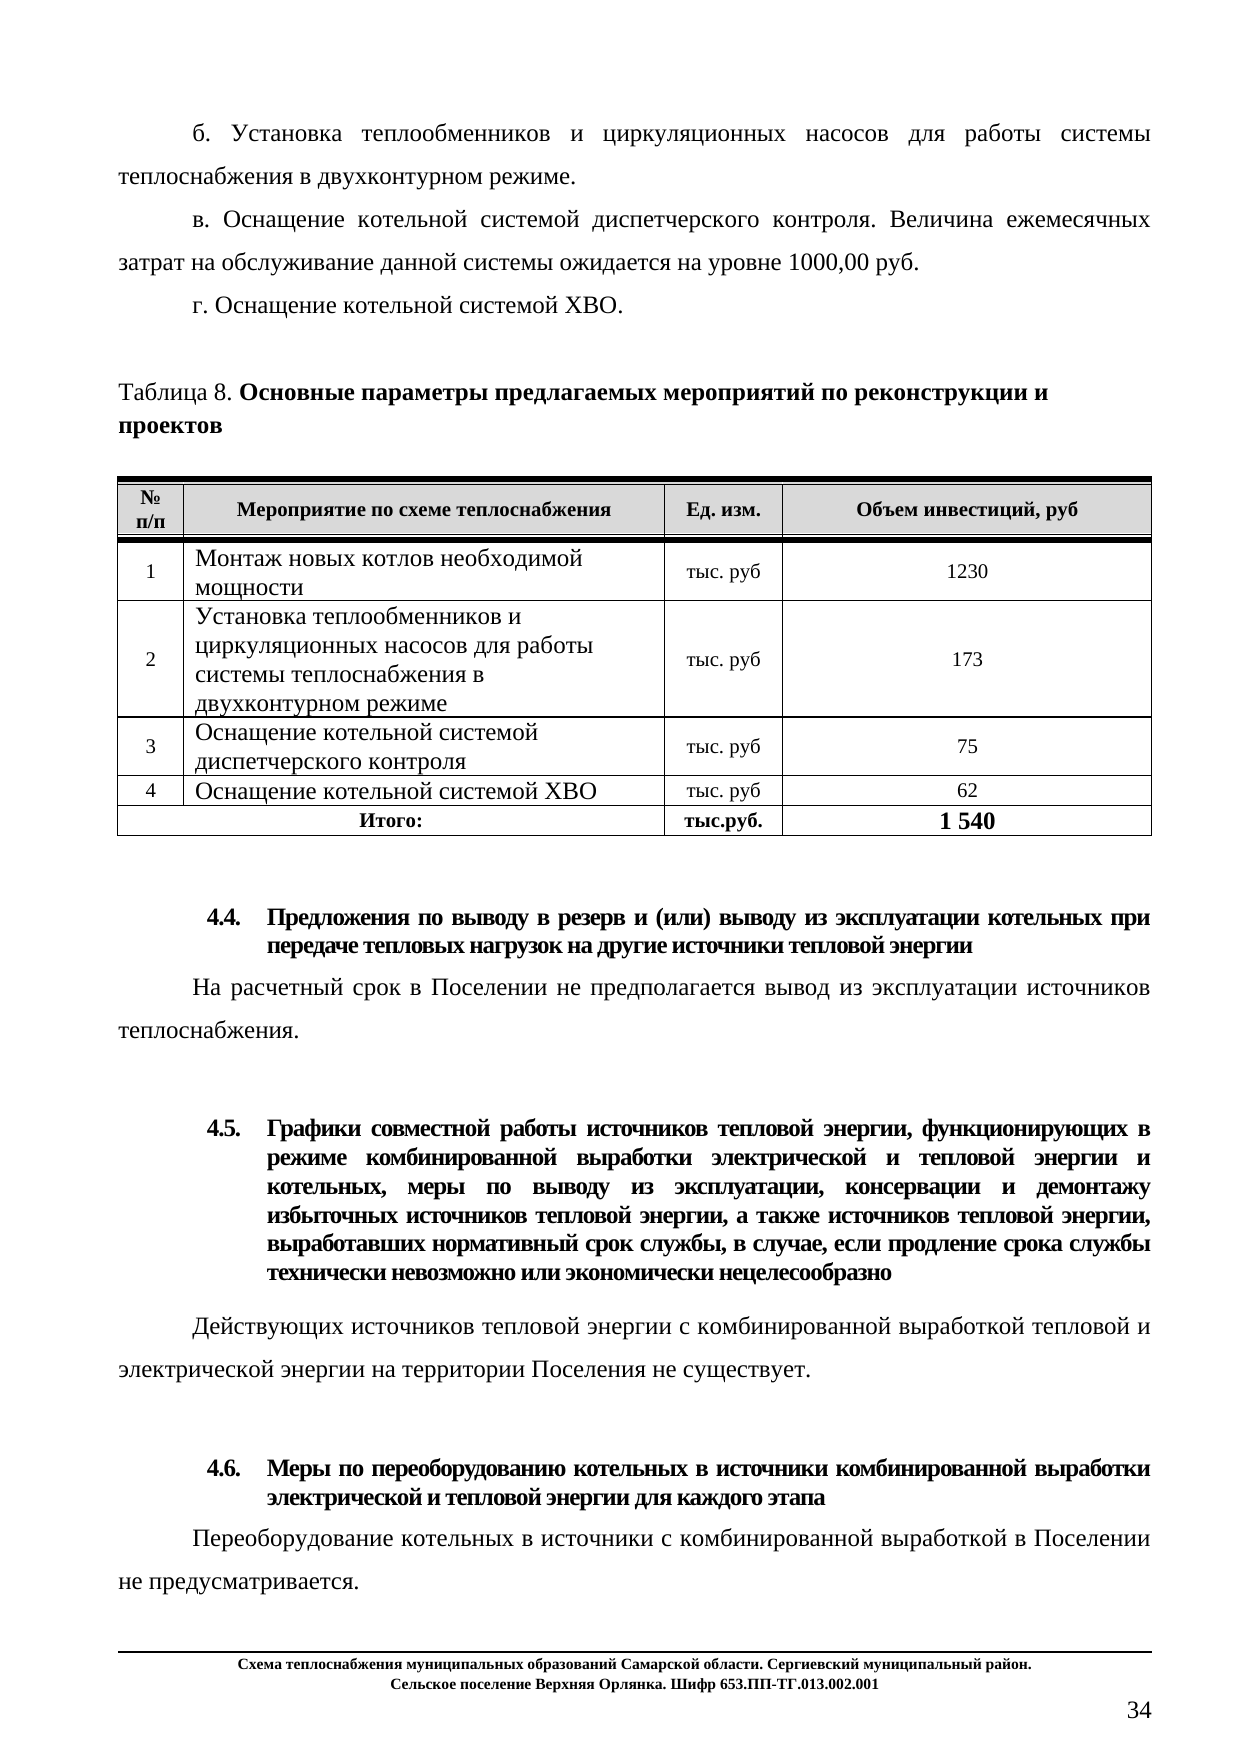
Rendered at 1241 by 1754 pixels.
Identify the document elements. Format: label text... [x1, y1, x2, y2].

table_cell тыс. руб [665, 543, 782, 600]
table_cell тыс. руб [665, 718, 782, 775]
table_cell Итого: [118, 806, 664, 834]
table_cell 173 [783, 601, 1151, 716]
text Основные параметры предлагаемых мероприятий по реконструкции и проектов [118, 377, 1122, 439]
text б. Установка теплообменников и циркуляционных насосов для работы системы теплоснабжения в двухконтурном режиме. [118, 118, 1152, 190]
table_cell Оснащение котельной системой ХВО [184, 776, 664, 805]
table_cell тыс.руб. [665, 806, 782, 834]
text Переоборудование котельных в источники с комбинированной выработкой в Поселении не предусматривается. [118, 1523, 1152, 1595]
text г. Оснащение котельной системой ХВО. [118, 291, 1152, 319]
table_cell 62 [783, 776, 1151, 805]
table_header Объем инвестиций, руб [783, 485, 1151, 533]
text Действующих источников тепловой энергии с комбинированной выработкой тепловой и электрической энергии на территории Поселения не существует. [118, 1311, 1152, 1383]
table_cell 1230 [783, 543, 1151, 600]
table_cell тыс. руб [665, 601, 782, 716]
table_cell 1 [118, 543, 183, 600]
table_header Ед. изм. [665, 485, 782, 533]
table_cell Установка теплообменников и циркуляционных насосов для работы системы теплоснабжения в двухконтурном режиме [184, 601, 664, 716]
table_cell 75 [783, 718, 1151, 775]
text На расчетный срок в Поселении не предполагается вывод из эксплуатации источников теплоснабжения. [118, 972, 1152, 1043]
table_header № п/п [118, 485, 183, 533]
table_cell 1 540 [783, 806, 1151, 834]
table_cell 4 [118, 776, 183, 805]
table_header Мероприятие по схеме теплоснабжения [184, 485, 664, 533]
table_cell Оснащение котельной системой диспетчерского контроля [184, 718, 664, 775]
subtitle Предложения по выводу в резерв и (или) выводу из эксплуатации котельных при передаче тепловых нагрузок на другие источники тепловой энергии [207, 902, 1152, 959]
table_cell тыс. руб [665, 776, 782, 805]
table_cell 2 [118, 601, 183, 716]
subtitle Меры по переоборудованию котельных в источники комбинированной выработки электрической и тепловой энергии для каждого этапа [207, 1453, 1152, 1510]
subtitle Графики совместной работы источников тепловой энергии, функционирующих в режиме комбинированной выработки электрической и тепловой энергии и котельных, меры по выводу из эксплуатации, консервации и демонтажу избыточных источников тепловой энергии, а также источников тепловой энергии, выработавших нормативный срок службы, в случае, если продление срока службы технически невозможно или экономически нецелесообразно [207, 1113, 1152, 1286]
table_cell 3 [118, 718, 183, 775]
table_cell Монтаж новых котлов необходимой мощности [184, 543, 664, 600]
text в. Оснащение котельной системой диспетчерского контроля. Величина ежемесячных затрат на обслуживание данной системы ожидается на уровне 1000,00 руб. [118, 204, 1152, 276]
